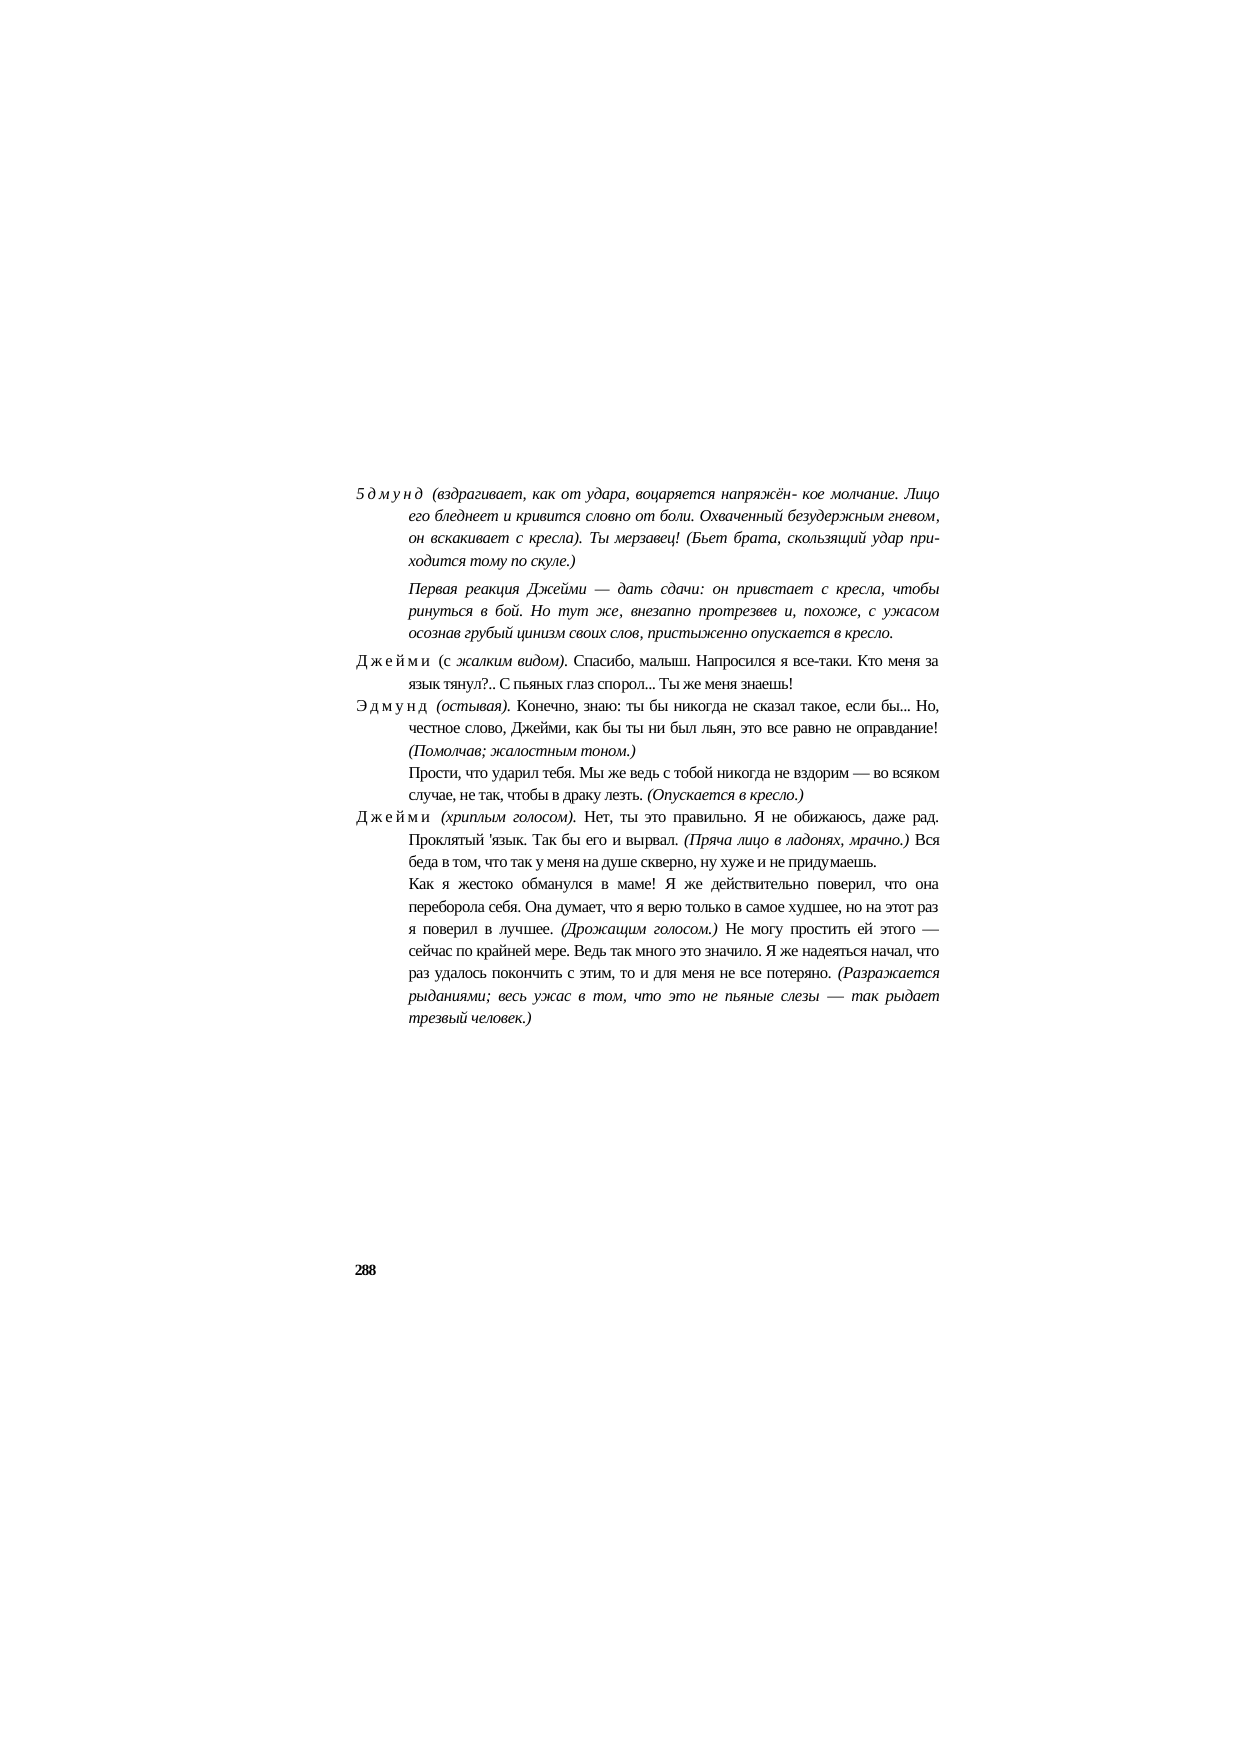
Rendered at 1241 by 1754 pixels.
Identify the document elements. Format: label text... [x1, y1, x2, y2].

text Первая реакция Джейми — дать сдачи: он привстает с кресла, чтобы ринуться в бой. Но тут же, внезапно протрезвев и, похоже, с ужасом осознав грубый цинизм своих слов, пристыженно опускается в кресло. [408, 577, 940, 643]
text Прости, что ударил тебя. Мы же ведь с тобой никогда не вздорим — во всяком случае, не так, чтобы в драку лезть. (Опускается в кресло.) [408, 761, 940, 805]
text Эдмунд (остывая). Конечно, знаю: ты бы никогда не сказал такое, если бы... Но, честное слово, Джейми, как бы ты ни был льян, это все равно не оправдание! (Помолчав; жалостным тоном.) [356, 694, 940, 761]
text 5дмунд (вздрагивает, как от удара, воцаряется напряжён- кое молчание. Лицо его бледнеет и кривится словно от боли. Охваченный безудержным гневом, он вскакивает с кресла). Ты мерзавец! (Бьет брата, скользящий удар приходится тому по скуле.) [356, 481, 940, 570]
text Как я жестоко обманулся в маме! Я же действительно поверил, что она переборола себя. Она думает, что я верю только в самое худшее, но на этот раз я поверил в лучшее. (Дрожащим голосом.) Не могу простить ей этого — сейчас по крайней мере. Ведь так много это значило. Я же надеяться начал, что раз удалось покончить с этим, то и для меня не все потеряно. (Разражается рыданиями; весь ужас в том, что это не пьяные слезы — так рыдает трезвый человек.) [408, 872, 940, 1028]
text Джейми (с жалким видом). Спасибо, малыш. Напросился я все-таки. Кто меня за язык тянул?.. С пьяных глаз спорол... Ты же меня знаешь! [356, 649, 940, 694]
text Джейми (хриплым голосом). Нет, ты это правильно. Я не обижаюсь, даже рад. Проклятый 'язык. Так бы его и вырвал. (Пряча лицо в ладонях, мрачно.) Вся беда в том, что так у меня на душе скверно, ну хуже и не придумаешь. [356, 805, 940, 872]
text 288 [354, 1263, 377, 1279]
